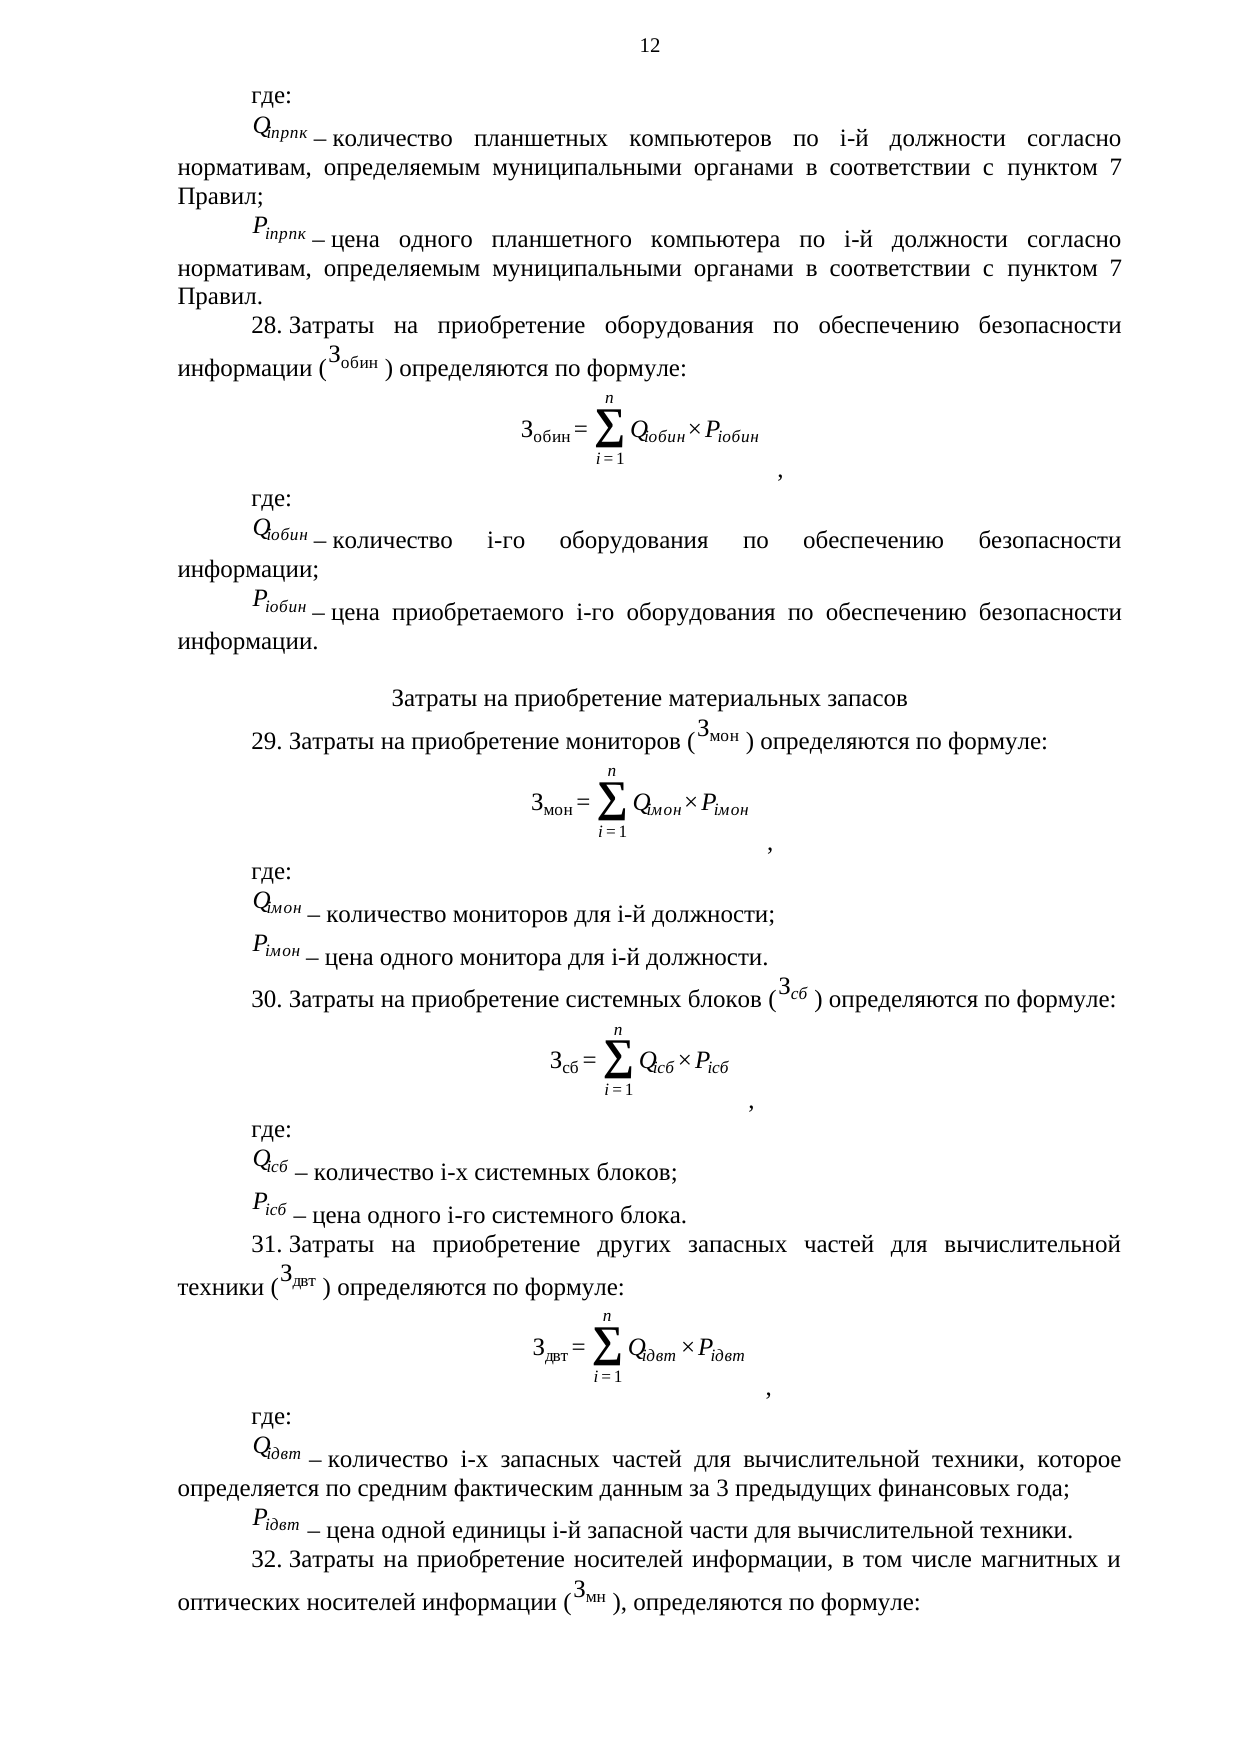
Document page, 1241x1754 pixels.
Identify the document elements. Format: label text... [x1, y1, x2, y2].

text Затраты на приобретение материальных запасов [177, 683, 1122, 712]
text 32. Затраты на приобретение носителей информации, в том числе магнитных и оптических носителей информации (), определяются по формуле: [177, 1544, 1122, 1616]
text – количество i-х запасных частей для вычислительной техники, которое определяется по средним фактическим данным за 3 предыдущих финансовых года; [177, 1430, 1122, 1501]
text где: [177, 483, 1122, 511]
text где: [177, 1401, 1122, 1430]
text , [177, 382, 1122, 483]
text 31. Затраты на приобретение других запасных частей для вычислительной техники () определяются по формуле: [177, 1229, 1122, 1300]
text 29. Затраты на приобретение мониторов () определяются по формуле: [177, 712, 1122, 755]
text – цена приобретаемого i-гo оборудования по обеспечению безопасности информации. [177, 583, 1122, 655]
text где: [177, 1114, 1122, 1143]
text – цена одного планшетного компьютера по i-й должности согласно нормативам, определяемым муниципальными органами в соответствии с пунктом 7 Правил. [177, 210, 1122, 310]
text – количество мониторов для i-й должности; [177, 884, 1122, 927]
text – цена одной единицы i-й запасной части для вычислительной техники. [177, 1501, 1122, 1544]
text – цена одного монитора для i-й должности. [177, 927, 1122, 970]
text , [177, 1013, 1122, 1114]
text – количество i-гo оборудования по обеспечению безопасности информации; [177, 511, 1122, 583]
text – количество планшетных компьютеров по i-й должности согласно нормативам, определяемым муниципальными органами в соответствии с пунктом 7 Правил; [177, 109, 1122, 210]
text 30. Затраты на приобретение системных блоков () определяются по формуле: [177, 970, 1122, 1013]
text , [177, 755, 1122, 856]
text – цена одного i-го системного блока. [177, 1186, 1122, 1229]
text – количество i-х системных блоков; [177, 1143, 1122, 1186]
text , [177, 1300, 1122, 1401]
text где: [177, 856, 1122, 884]
text где: [177, 81, 1122, 109]
text 28. Затраты на приобретение оборудования по обеспечению безопасности информации () определяются по формуле: [177, 310, 1122, 382]
